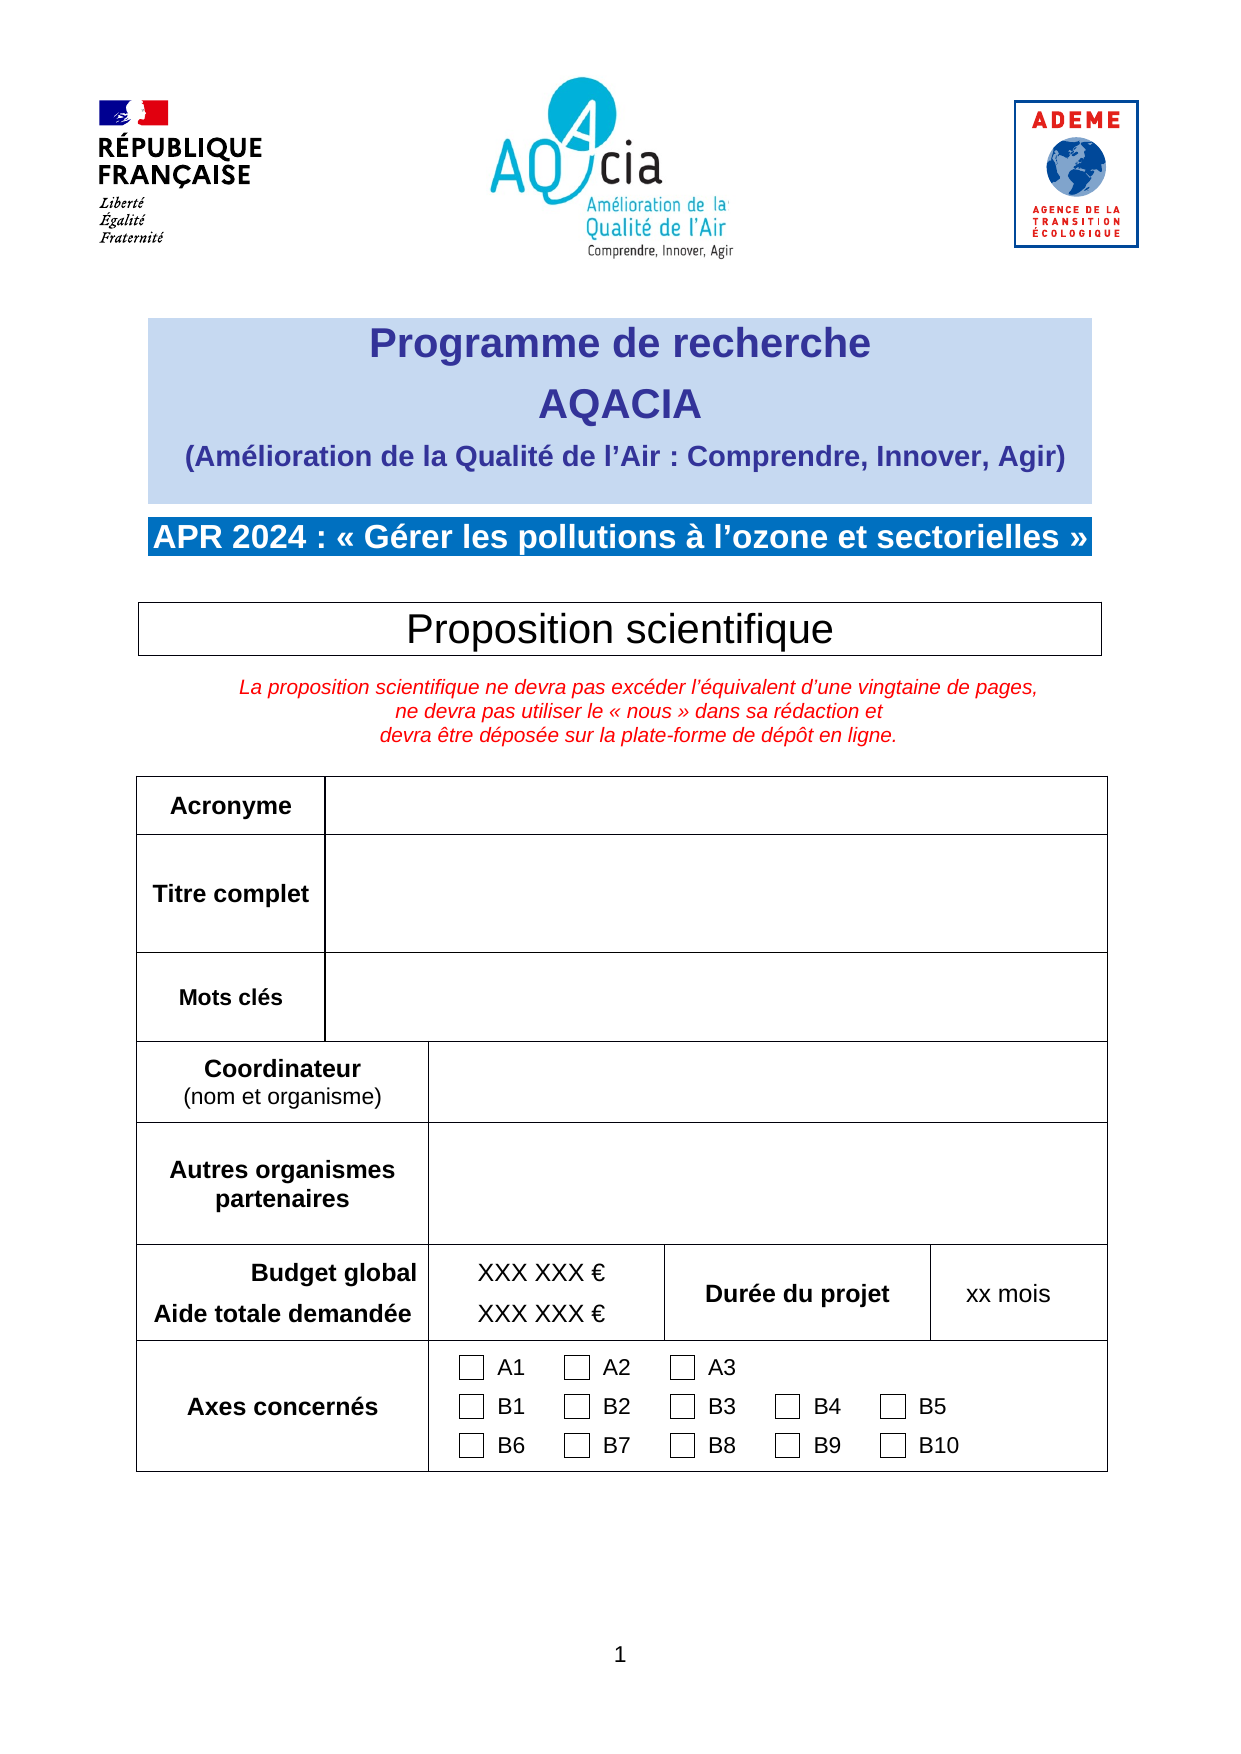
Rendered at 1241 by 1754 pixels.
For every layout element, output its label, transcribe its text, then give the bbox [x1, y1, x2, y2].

table_cell xx mois [931, 1245, 1107, 1340]
table_cell Durée du projet [665, 1245, 930, 1340]
table_cell Budget global Aide totale demandée [137, 1245, 428, 1340]
text La proposition scientifique ne devra pas excéder l’équivalent d’une vingtaine de pages, [185, 675, 1092, 699]
table_cell A1 A2 A3 B1 B2 B3 B4 B5 B6 B7 B8 B9 B10 [429, 1341, 1107, 1471]
text Proposition scientifique [139, 603, 1101, 655]
table_cell Mots clés [137, 953, 324, 1041]
table_cell [429, 1042, 1107, 1122]
table_header Acronyme [137, 777, 324, 834]
table_cell XXX XXX € XXX XXX € [429, 1245, 664, 1340]
table_cell [326, 953, 1107, 1041]
table_cell Titre complet [137, 835, 324, 952]
table_header [326, 777, 1107, 834]
text devra être déposée sur la plate-forme de dépôt en ligne. [185, 723, 1092, 747]
table_cell [326, 835, 1107, 952]
text Programme de recherche [148, 318, 1092, 366]
table_cell Autres organismes partenaires [137, 1123, 428, 1244]
table_cell [429, 1123, 1107, 1244]
table_cell Coordinateur (nom et organisme) [137, 1042, 428, 1122]
table_cell Axes concernés [137, 1341, 428, 1471]
text APR 2024 : « Gérer les pollutions à l’ozone et sectorielles » [148, 517, 1092, 556]
text ne devra pas utiliser le « nous » dans sa rédaction et [185, 699, 1092, 723]
text (Amélioration de la Qualité de l’Air : Comprendre, Innover, Agir) [148, 439, 1092, 473]
text AQACIA [148, 379, 1092, 427]
picture [486, 75, 736, 260]
